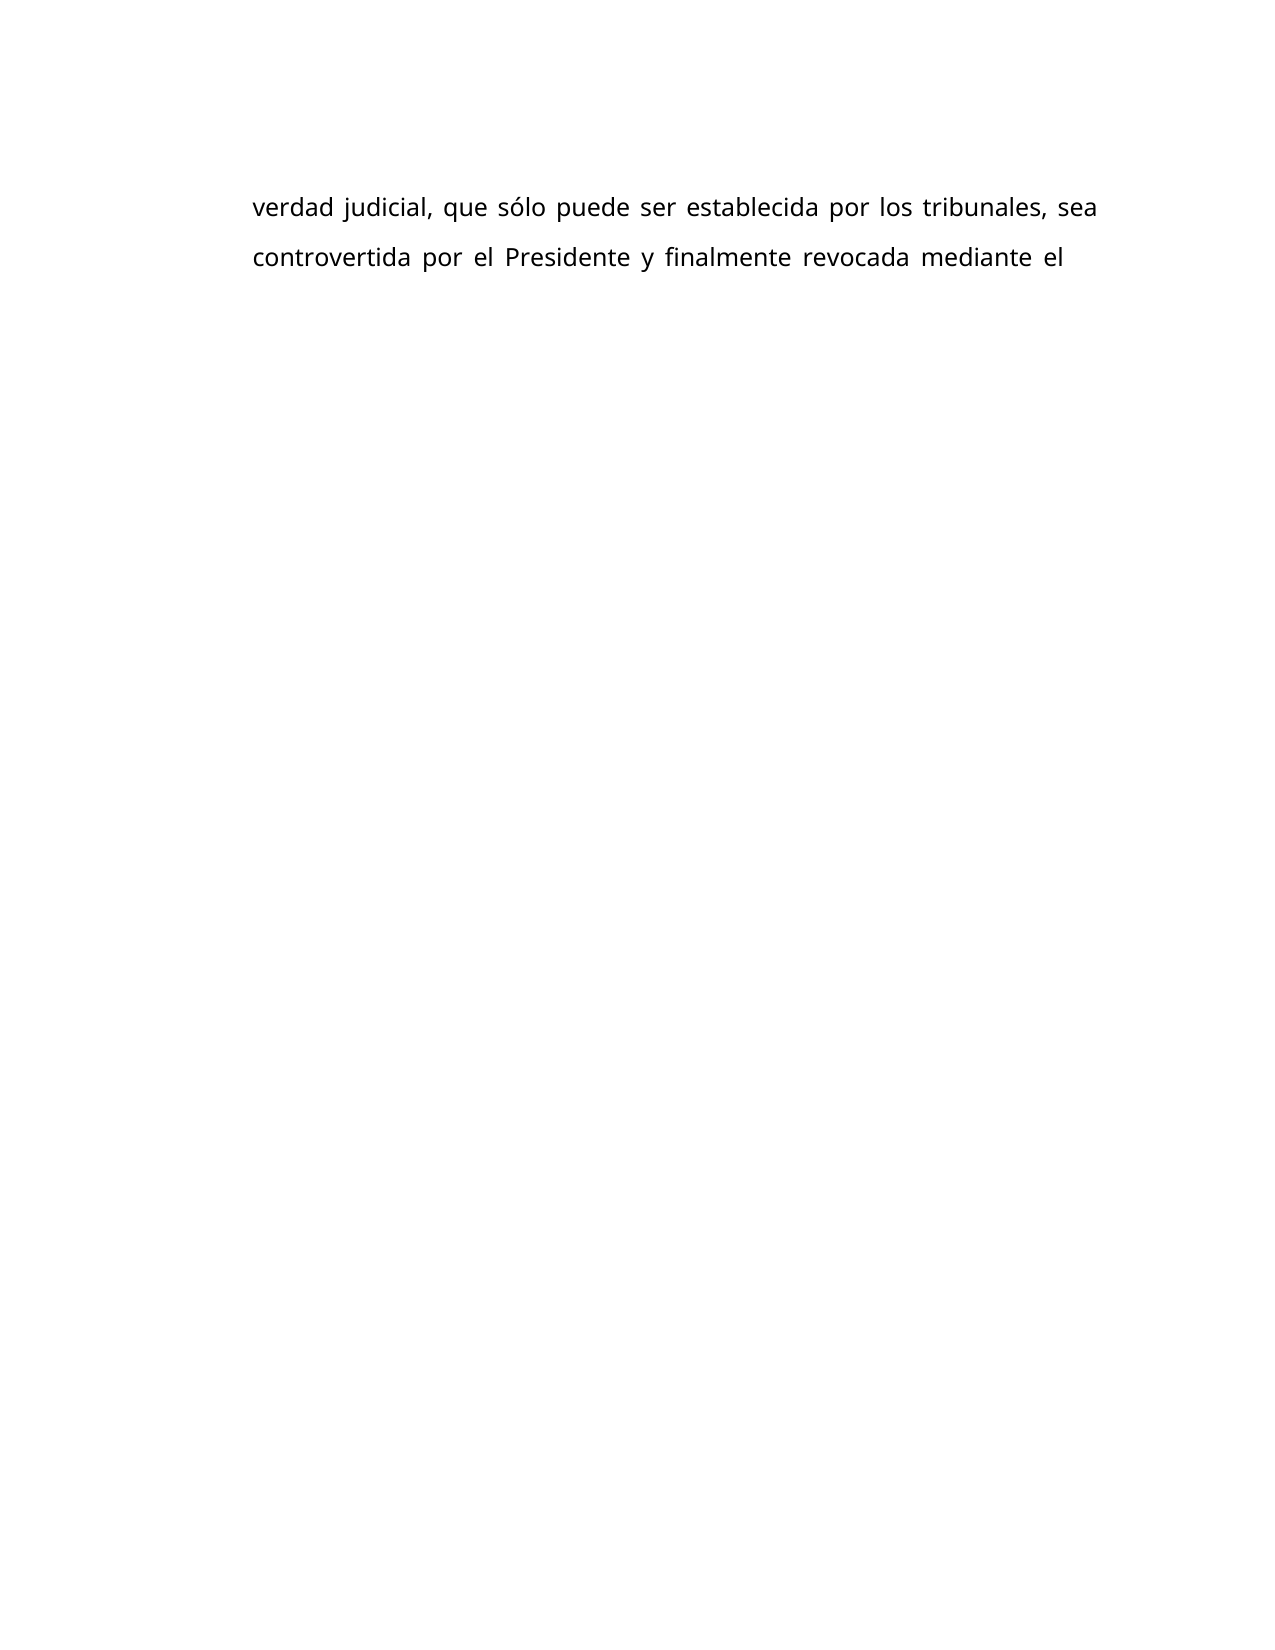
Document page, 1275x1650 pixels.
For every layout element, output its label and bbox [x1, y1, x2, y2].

list [215, 189, 1098, 274]
